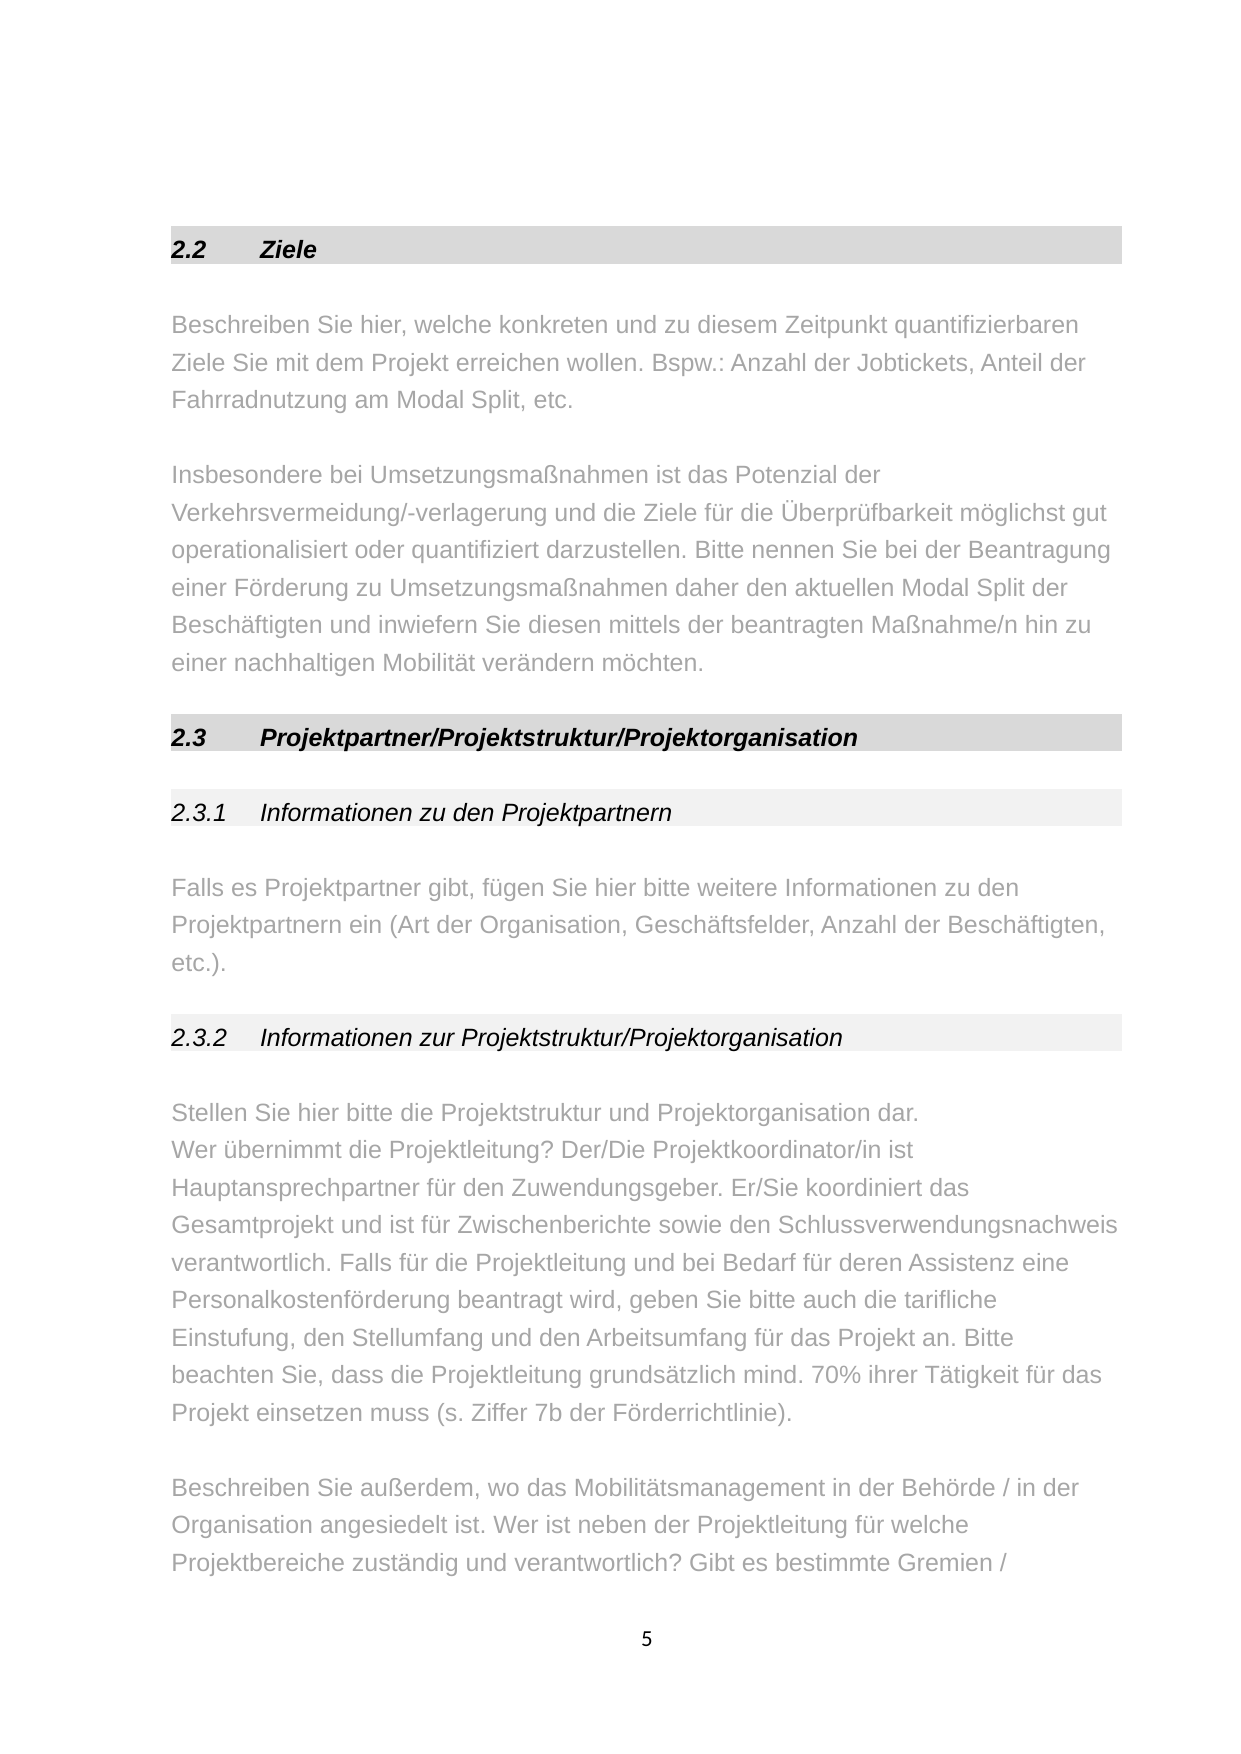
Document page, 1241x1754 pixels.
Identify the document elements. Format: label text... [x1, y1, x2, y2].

text Stellen Sie hier bitte die Projektstruktur und Projektorganisation dar. [171, 1089, 1122, 1126]
text Falls es Projektpartner gibt, fügen Sie hier bitte weitere Informationen zu den Projektpartnern ein (Art der Organisation, Geschäftsfelder, Anzahl der Beschäftigten, etc.). [171, 864, 1122, 976]
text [171, 1464, 1122, 1576]
text Wer übernimmt die Projektleitung? Der/Die Projektkoordinator/in ist Hauptansprechpartner für den Zuwendungsgeber. Er/Sie koordiniert das Gesamtprojekt und ist für Zwischenberichte sowie den Schlussverwendungsnachweis verantwortlich. Falls für die Projektleitung und bei Bedarf für deren Assistenz eine Personalkostenförderung beantragt wird, geben Sie bitte auch die tarifliche Einstufung, den Stellumfang und den Arbeitsumfang für das Projekt an. Bitte beachten Sie, dass die Projektleitung grundsätzlich mind. 70% ihrer Tätigkeit für das Projekt einsetzen muss (s. Ziffer 7b der Förderrichtlinie). [171, 1126, 1122, 1426]
text Beschreiben Sie hier, welche konkreten und zu diesem Zeitpunkt quantifizierbaren Ziele Sie mit dem Projekt erreichen wollen. Bspw.: Anzahl der Jobtickets, Anteil der Fahrradnutzung am Modal Split, etc. [171, 301, 1122, 414]
text Insbesondere bei Umsetzungsmaßnahmen ist das Potenzial der Verkehrsvermeidung/-verlagerung und die Ziele für die Überprüfbarkeit möglichst gut operationalisiert oder quantifiziert darzustellen. Bitte nennen Sie bei der Beantragung einer Förderung zu Umsetzungsmaßnahmen daher den aktuellen Modal Split der Beschäftigten und inwiefern Sie diesen mittels der beantragten Maßnahme/n hin zu einer nachhaltigen Mobilität verändern möchten. [171, 451, 1122, 676]
text Ziele [171, 226, 1122, 264]
text Informationen zur Projektstruktur/Projektorganisation [171, 1014, 1122, 1051]
text Projektpartner/Projektstruktur/Projektorganisation [171, 714, 1122, 751]
text Informationen zu den Projektpartnern [171, 789, 1122, 826]
